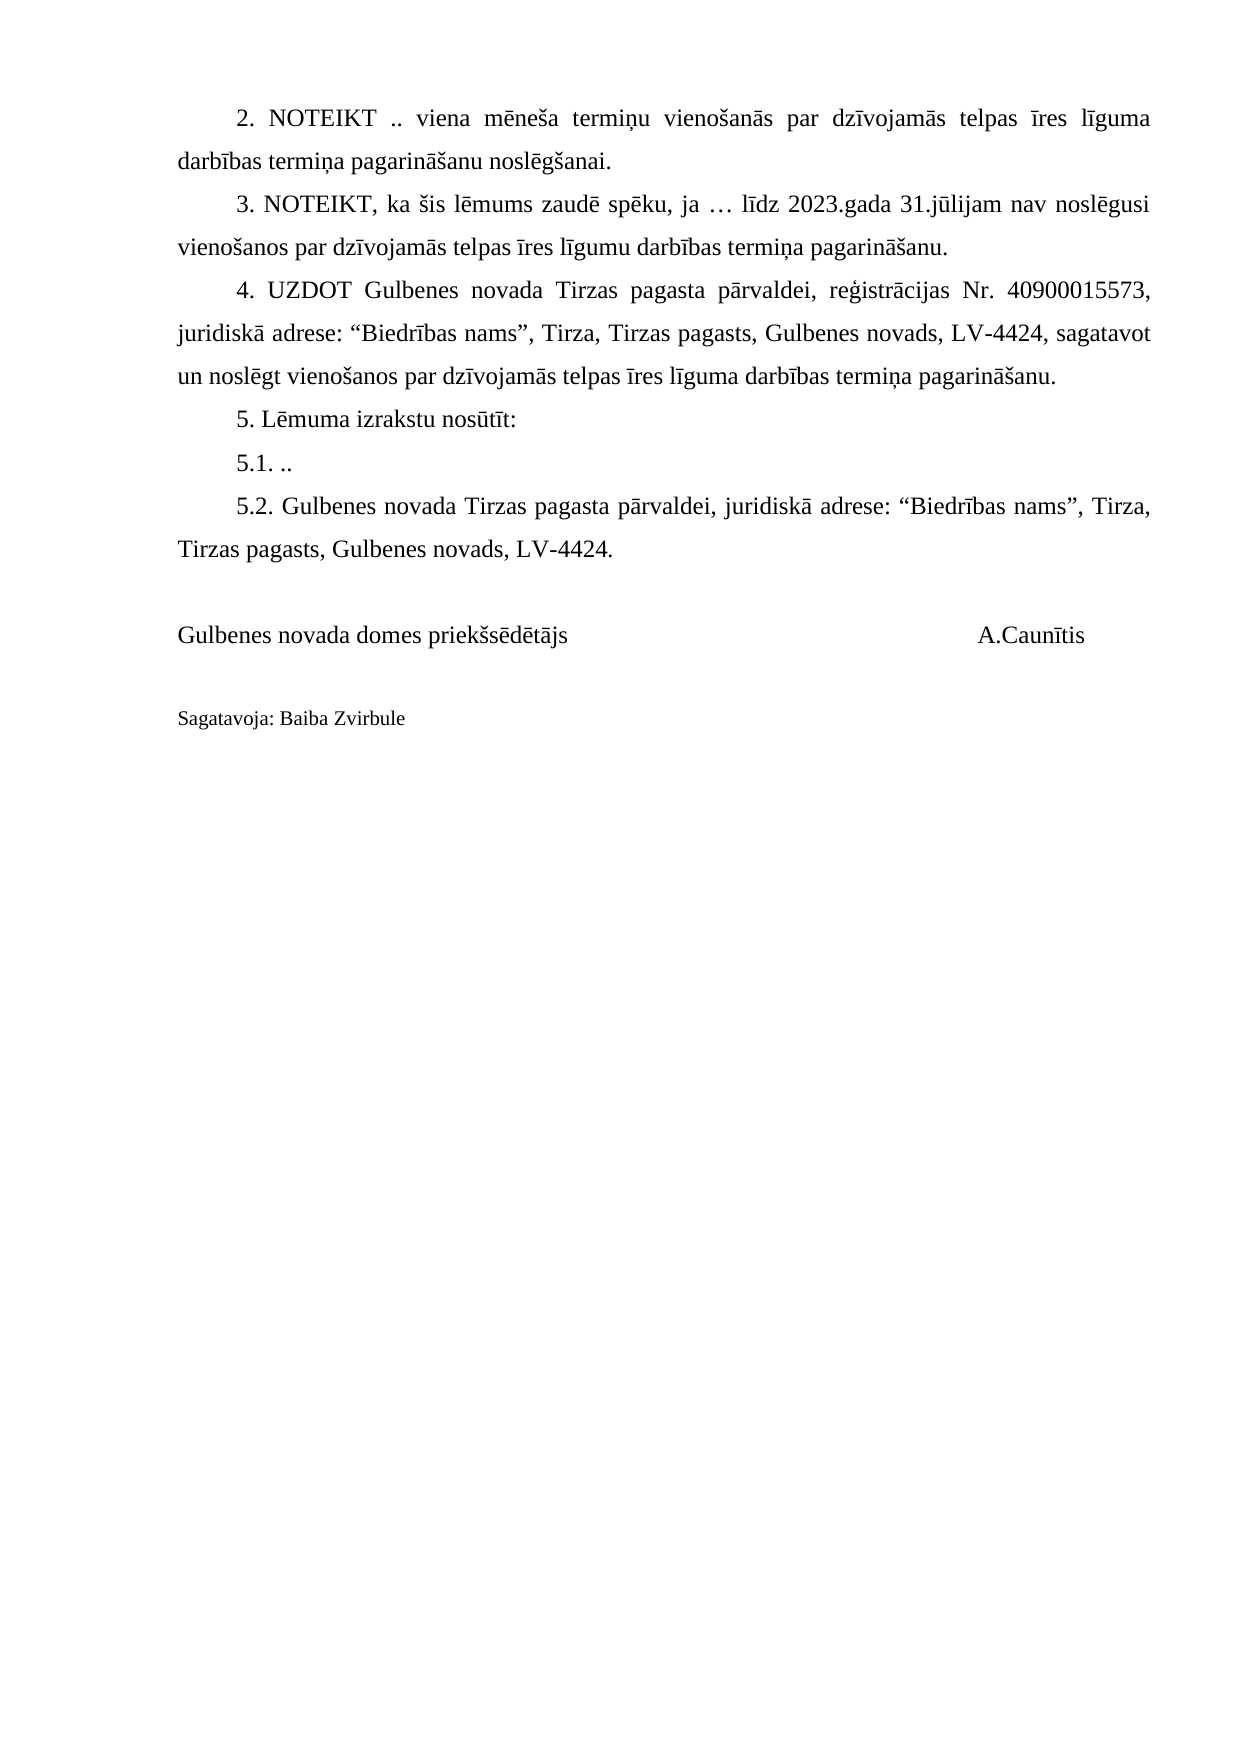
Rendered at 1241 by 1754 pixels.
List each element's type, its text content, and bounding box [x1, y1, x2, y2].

text 2. NOTEIKT .. viena mēneša termiņu vienošanās par dzīvojamās telpas īres līguma darbības termiņa pagarināšanu noslēgšanai. [177, 103, 1152, 174]
text 5.1. .. [177, 448, 1152, 476]
text 5.2. Gulbenes novada Tirzas pagasta pārvaldei, juridiskā adrese: “Biedrības nams”, Tirza, Tirzas pagasts, Gulbenes novads, LV-4424. [177, 491, 1152, 563]
text Sagatavoja: Baiba Zvirbule [177, 706, 1152, 730]
text 4. UZDOT Gulbenes novada Tirzas pagasta pārvaldei, reģistrācijas Nr. 40900015573, juridiskā adrese: “Biedrības nams”, Tirza, Tirzas pagasts, Gulbenes novads, LV-4424, sagatavot un noslēgt vienošanos par dzīvojamās telpas īres līguma darbības termiņa pagarināšanu. [177, 275, 1152, 390]
text Gulbenes novada domes priekšsēdētājs A.Caunītis [177, 620, 1152, 649]
text 3. NOTEIKT, ka šis lēmums zaudē spēku, ja … līdz 2023.gada 31.jūlijam nav noslēgusi vienošanos par dzīvojamās telpas īres līgumu darbības termiņa pagarināšanu. [177, 189, 1152, 261]
text 5. Lēmuma izrakstu nosūtīt: [236, 404, 1152, 433]
